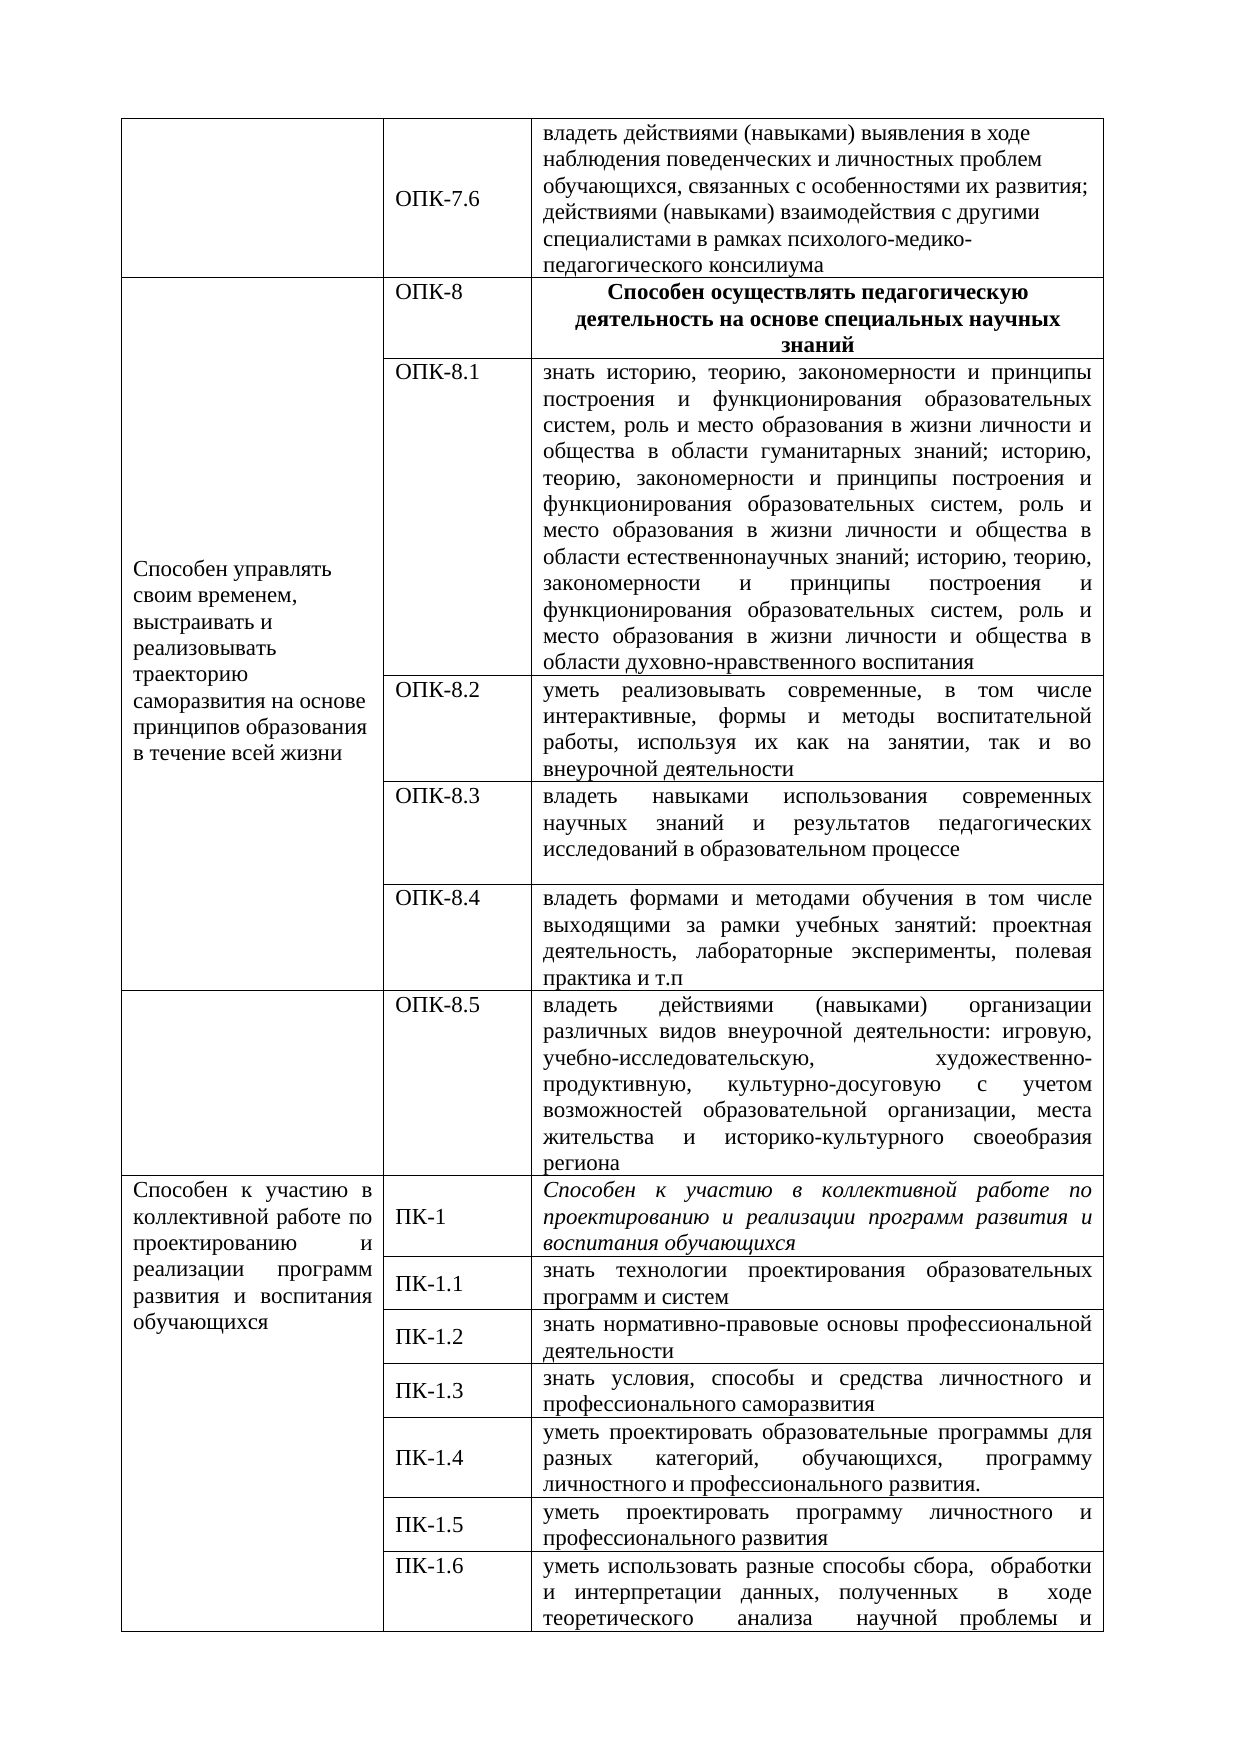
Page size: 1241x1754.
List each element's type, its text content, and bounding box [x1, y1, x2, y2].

table_cell знать условия, способы и средства личностного и профессионального саморазвития [532, 1364, 1103, 1417]
table_cell ОПК-8.1 [384, 359, 531, 675]
table_cell уметь проектировать образовательные программы для разных категорий, обучающихся, программу личностного и профессионального развития. [532, 1418, 1103, 1497]
table_cell Способен осуществлять педагогическую деятельность на основе специальных научных знаний [532, 278, 1103, 357]
table_cell Способен к участию в коллективной работе по проектированию и реализации программ развития и воспитания обучающихся [532, 1176, 1103, 1256]
table_cell ОПК-8.5 [384, 991, 531, 1175]
table_cell ПК-1.4 [384, 1418, 531, 1497]
table_cell ОПК-8.2 [384, 676, 531, 781]
table_cell знать технологии проектирования образовательных программ и систем [532, 1257, 1103, 1309]
table_cell ОПК-8.3 [384, 782, 531, 883]
table_cell уметь реализовывать современные, в том числе интерактивные, формы и методы воспитательной работы, используя их как на занятии, так и во внеурочной деятельности [532, 676, 1103, 781]
table_cell владеть действиями (навыками) выявления в ходе наблюдения поведенческих и личностных проблем обучающихся, связанных с особенностями их развития; действиями (навыками) взаимодействия с другими специалистами в рамках психолого-медико-педагогического консилиума [532, 119, 1103, 277]
table_cell ПК-1.2 [384, 1310, 531, 1363]
table_cell знать историю, теорию, закономерности и принципы построения и функционирования образовательных систем, роль и место образования в жизни личности и общества в области гуманитарных знаний; историю, теорию, закономерности и принципы построения и функционирования образовательных систем, роль и место образования в жизни личности и общества в области естественнонаучных знаний; историю, теорию, закономерности и принципы построения и функционирования образовательных систем, роль и место образования в жизни личности и общества в области духовно-нравственного воспитания [532, 359, 1103, 675]
table_cell владеть действиями (навыками) организации различных видов внеурочной деятельности: игровую, учебно-исследовательскую, художественно-продуктивную, культурно-досуговую с учетом возможностей образовательной организации, места жительства и историко-культурного своеобразия региона [532, 991, 1103, 1175]
table_cell ОПК-8.4 [384, 885, 531, 990]
table_cell Способен управлять своим временем, выстраивать и реализовывать траекторию саморазвития на основе принципов образования в течение всей жизни [122, 278, 383, 990]
table_cell владеть навыками использования современных научных знаний и результатов педагогических исследований в образовательном процессе [532, 782, 1103, 883]
table_cell [122, 991, 383, 1175]
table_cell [532, 1552, 1103, 1631]
table_cell Способен к участию в коллективной работе по проектированию и реализации программ развития и воспитания обучающихся [122, 1176, 383, 1631]
table_cell ПК-1.3 [384, 1364, 531, 1417]
table_cell знать нормативно-правовые основы профессиональной деятельности [532, 1310, 1103, 1363]
table_cell ПК-1 [384, 1176, 531, 1256]
table_cell владеть формами и методами обучения в том числе выходящими за рамки учебных занятий: проектная деятельность, лабораторные эксперименты, полевая практика и т.п [532, 885, 1103, 990]
table_cell ОПК-8 [384, 278, 531, 357]
table_cell ПК-1.6 [384, 1552, 531, 1631]
table_cell ПК-1.5 [384, 1498, 531, 1551]
table_cell ОПК-7.6 [384, 119, 531, 277]
table_cell ПК-1.1 [384, 1257, 531, 1309]
table_cell уметь проектировать программу личностного и профессионального развития [532, 1498, 1103, 1551]
